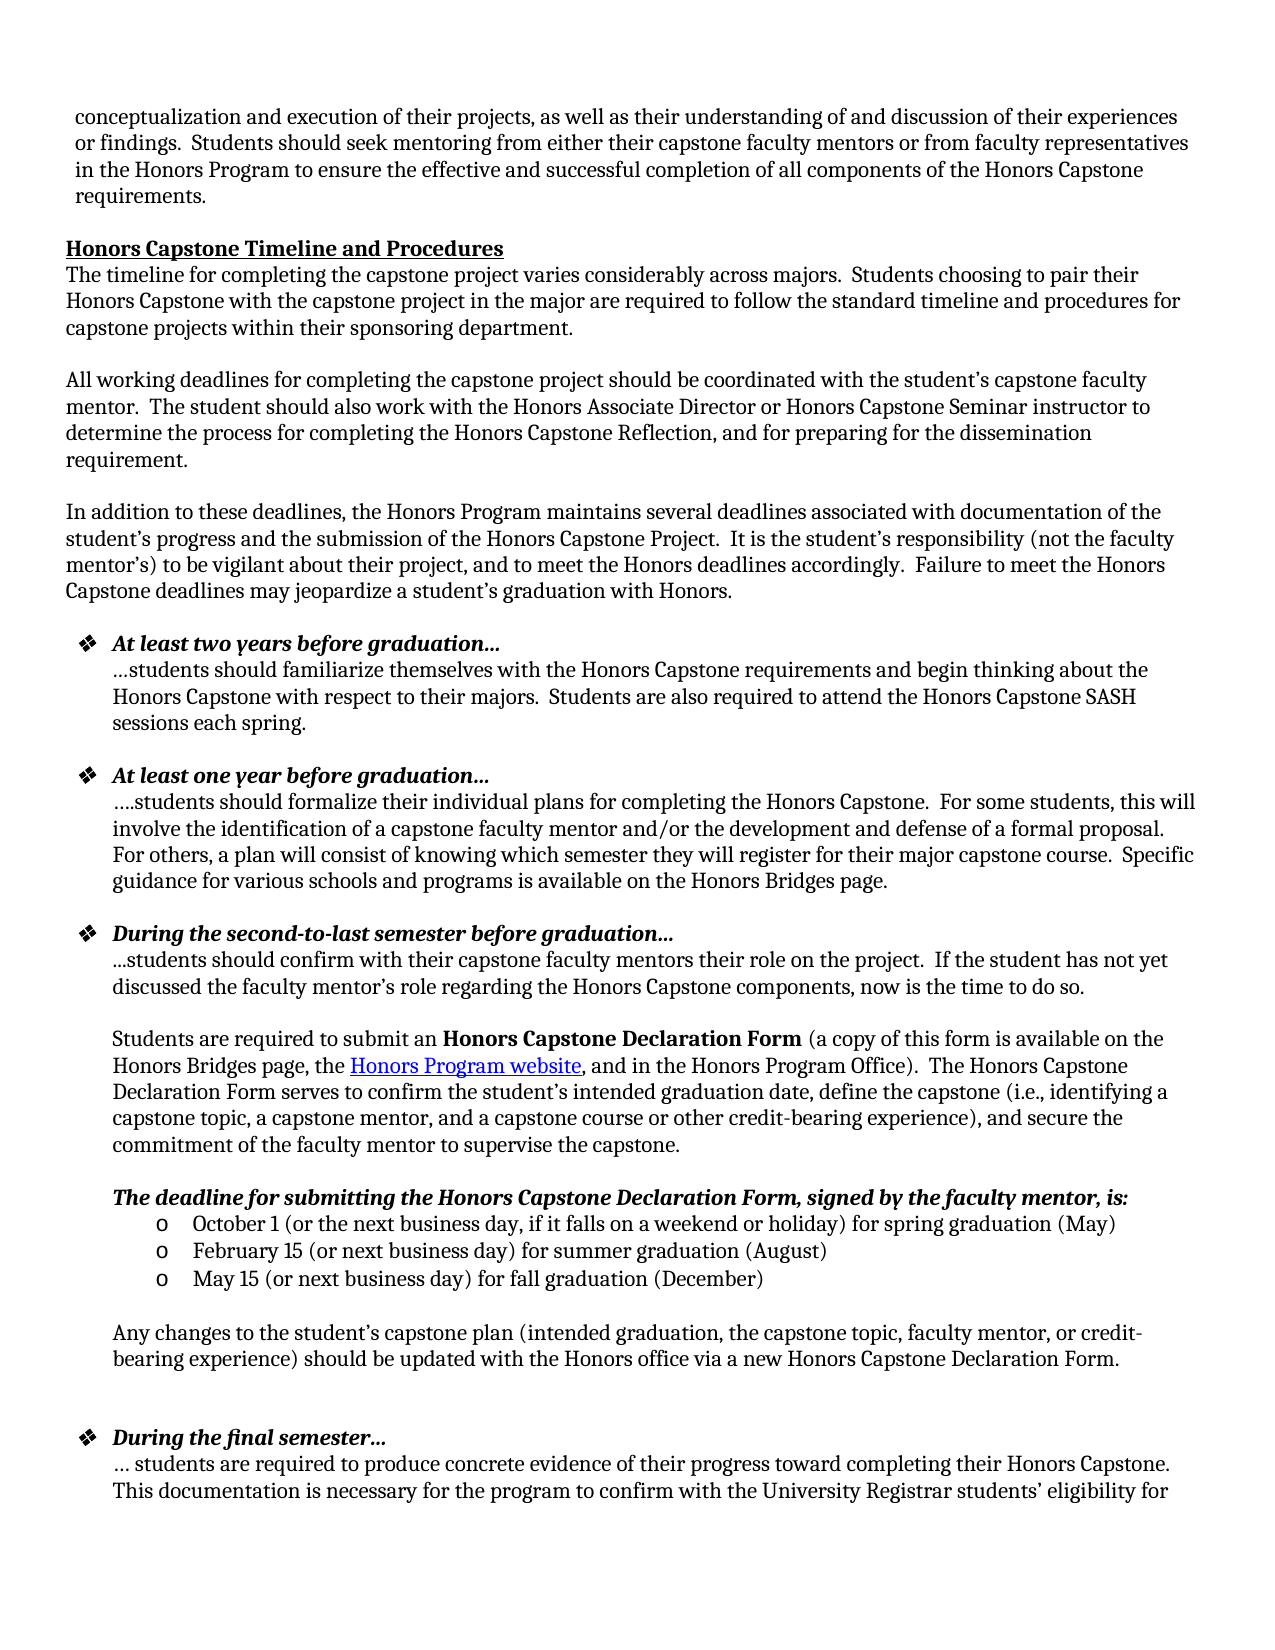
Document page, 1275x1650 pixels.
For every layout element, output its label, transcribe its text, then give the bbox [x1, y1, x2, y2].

list At least two years before graduation… [75, 631, 1200, 657]
list Students are required to submit an Honors Capstone Declaration Form (a copy of this form is available on the Honors Bridges page, the Honors Program website, and in the Honors Program Office). The Honors Capstone Declaration Form serves to confirm the student’s intended graduation date, define the capstone (i.e., identifying a capstone topic, a capstone mentor, and a capstone course or other credit-bearing experience), and secure the commitment of the faculty mentor to supervise the capstone. [112, 1026, 1200, 1158]
list October 1 (or the next business day, if it falls on a weekend or holiday) for spring graduation (May) [155, 1211, 1200, 1238]
list February 15 (or next business day) for summer graduation (August) [155, 1238, 1200, 1266]
list ….students should formalize their individual plans for completing the Honors Capstone. For some students, this will involve the identification of a capstone faculty mentor and/or the development and defense of a formal proposal. For others, a plan will consist of knowing which semester they will register for their major capstone course. Specific guidance for various schools and programs is available on the Honors Bridges page. [112, 789, 1200, 894]
list …students should familiarize themselves with the Honors Capstone requirements and begin thinking about the Honors Capstone with respect to their majors. Students are also required to attend the Honors Capstone SASH sessions each spring. [112, 657, 1200, 736]
list May 15 (or next business day) for fall graduation (December) [155, 1266, 1200, 1293]
list The deadline for submitting the Honors Capstone Declaration Form, signed by the faculty mentor, is: [112, 1184, 1200, 1211]
list During the second-to-last semester before graduation… [75, 921, 1200, 947]
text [75, 104, 1200, 209]
text Honors Capstone Timeline and Procedures [66, 236, 1200, 262]
list At least one year before graduation… [75, 763, 1200, 789]
list During the final semester… [75, 1425, 1200, 1451]
list Any changes to the student’s capstone plan (intended graduation, the capstone topic, faculty mentor, or credit-bearing experience) should be updated with the Honors office via a new Honors Capstone Declaration Form. [112, 1319, 1200, 1372]
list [112, 1451, 1200, 1504]
text The timeline for completing the capstone project varies considerably across majors. Students choosing to pair their Honors Capstone with the capstone project in the major are required to follow the standard timeline and procedures for capstone projects within their sponsoring department. [66, 262, 1200, 341]
text In addition to these deadlines, the Honors Program maintains several deadlines associated with documentation of the student’s progress and the submission of the Honors Capstone Project. It is the student’s responsibility (not the faculty mentor’s) to be vigilant about their project, and to meet the Honors deadlines accordingly. Failure to meet the Honors Capstone deadlines may jeopardize a student’s graduation with Honors. [66, 499, 1200, 604]
list ...students should confirm with their capstone faculty mentors their role on the project. If the student has not yet discussed the faculty mentor’s role regarding the Honors Capstone components, now is the time to do so. [112, 947, 1200, 1000]
text All working deadlines for completing the capstone project should be coordinated with the student’s capstone faculty mentor. The student should also work with the Honors Associate Director or Honors Capstone Seminar instructor to determine the process for completing the Honors Capstone Reflection, and for preparing for the dissemination requirement. [66, 367, 1200, 473]
